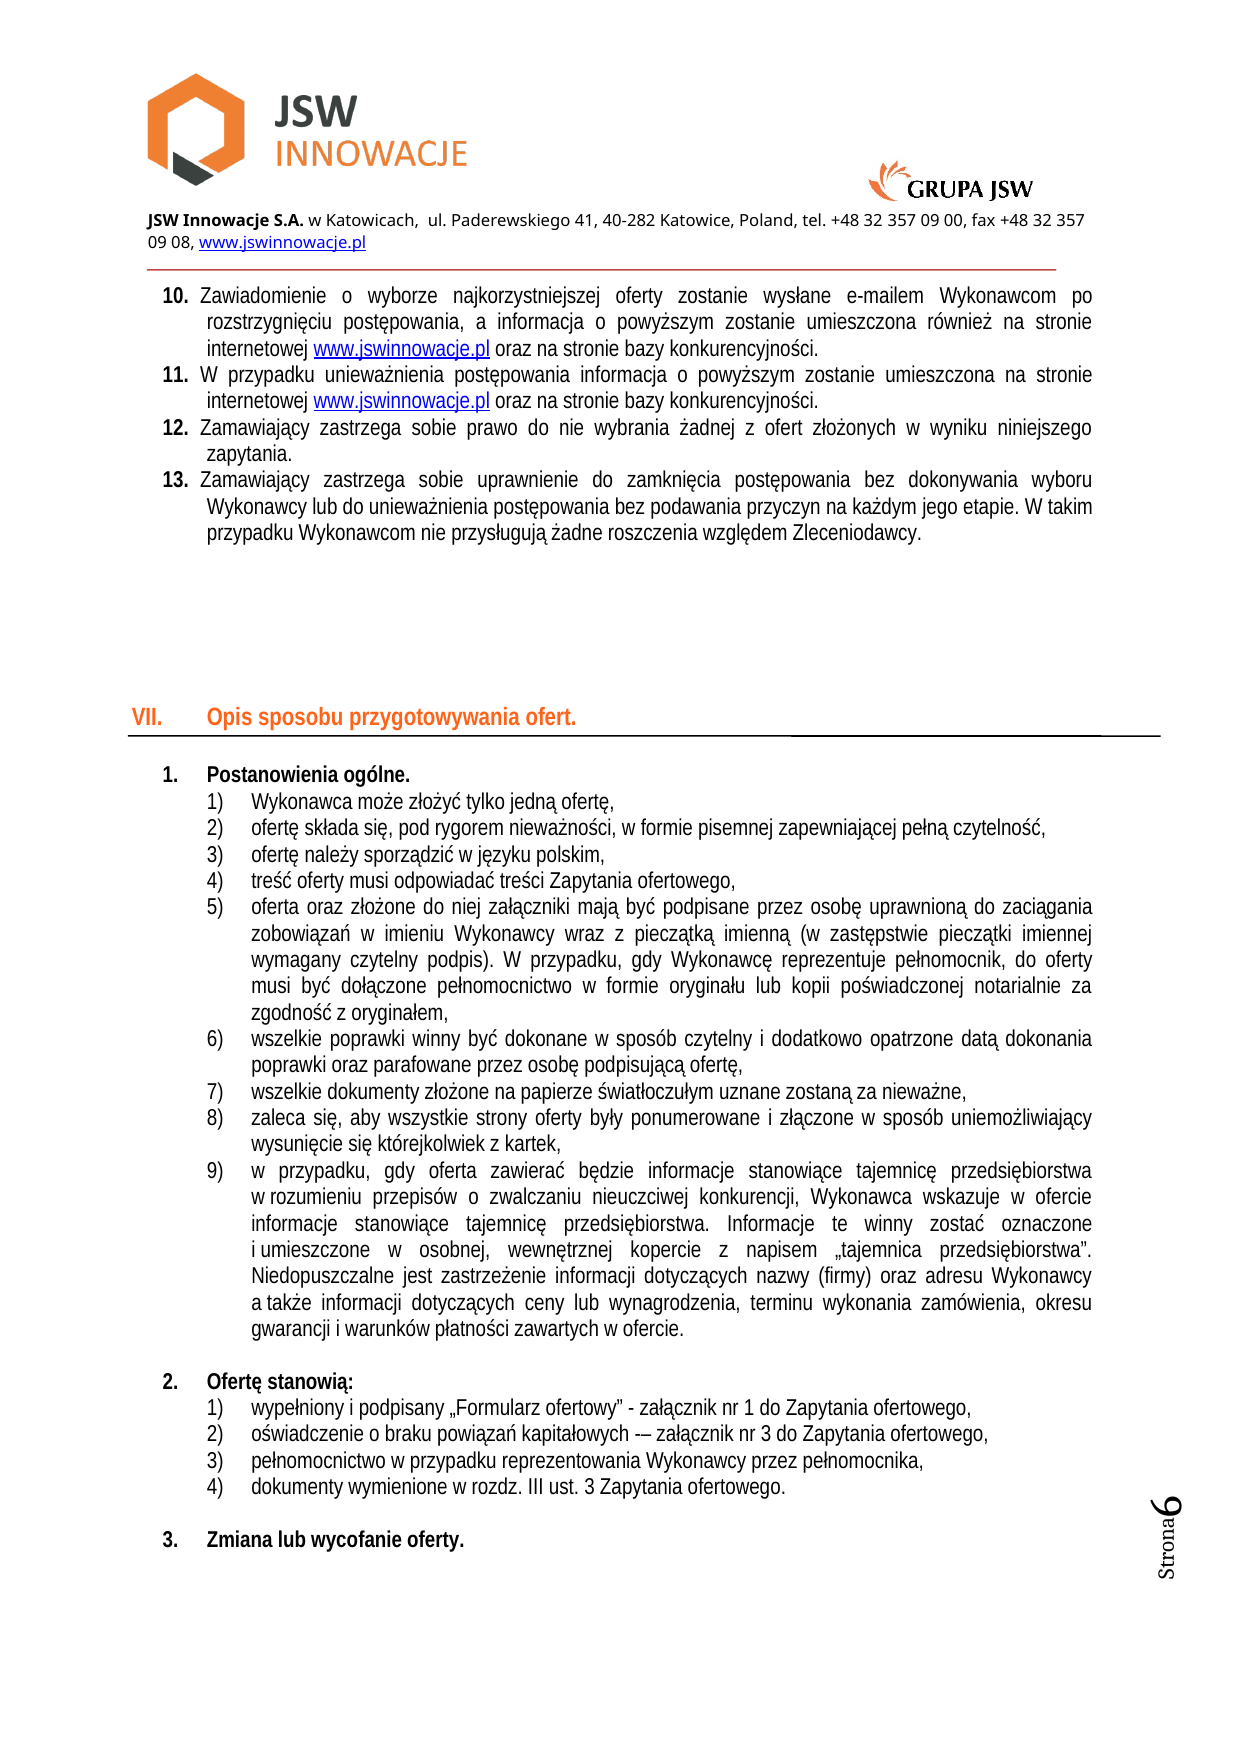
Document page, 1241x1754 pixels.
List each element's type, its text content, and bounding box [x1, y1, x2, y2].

picture [861, 156, 1039, 208]
list Postanowienia ogólne. [162, 761, 1093, 788]
list w przypadku, gdy oferta zawierać będzie informacje stanowiące tajemnicę przedsiębiorstwa w rozumieniu przepisów o zwalczaniu nieuczciwej konkurencji, Wykonawca wskazuje w ofercie informacje stanowiące tajemnicę przedsiębiorstwa. Informacje te winny zostać oznaczone i umieszczone w osobnej, wewnętrznej kopercie z napisem „tajemnica przedsiębiorstwa”. Niedopuszczalne jest zastrzeżenie informacji dotyczących nazwy (firmy) oraz adresu Wykonawcy a także informacji dotyczących ceny lub wynagrodzenia, terminu wykonania zamówienia, okresu gwarancji i warunków płatności zawartych w ofercie. [207, 1157, 1093, 1341]
list wypełniony i podpisany „Formularz ofertowy” - załącznik nr 1 do Zapytania ofertowego, [207, 1394, 1093, 1420]
list W przypadku unieważnienia postępowania informacja o powyższym zostanie umieszczona na stronie internetowej www.jswinnowacje.pl oraz na stronie bazy konkurencyjności. [162, 361, 1093, 414]
list Zamawiający zastrzega sobie prawo do nie wybrania żadnej z ofert złożonych w wyniku niniejszego zapytania. [162, 414, 1093, 466]
list Wykonawca może złożyć tylko jedną ofertę, [207, 788, 1093, 814]
list oświadczenie o braku powiązań kapitałowych -– załącznik nr 3 do Zapytania ofertowego, [207, 1420, 1093, 1447]
list ofertę składa się, pod rygorem nieważności, w formie pisemnej zapewniającej pełną czytelność, [207, 814, 1093, 841]
list dokumenty wymienione w rozdz. III ust. 3 Zapytania ofertowego. [207, 1473, 1093, 1499]
list Ofertę stanowią: [162, 1368, 1093, 1394]
list Zamawiający zastrzega sobie uprawnienie do zamknięcia postępowania bez dokonywania wyboru Wykonawcy lub do unieważnienia postępowania bez podawania przyczyn na każdym jego etapie. W takim przypadku Wykonawcom nie przysługują żadne roszczenia względem Zleceniodawcy. [162, 466, 1093, 545]
list treść oferty musi odpowiadać treści Zapytania ofertowego, [207, 867, 1093, 893]
list oferta oraz złożone do niej załączniki mają być podpisane przez osobę uprawnioną do zaciągania zobowiązań w imieniu Wykonawcy wraz z pieczątką imienną (w zastępstwie pieczątki imiennej wymagany czytelny podpis). W przypadku, gdy Wykonawcę reprezentuje pełnomocnik, do oferty musi być dołączone pełnomocnictwo w formie oryginału lub kopii poświadczonej notarialnie za zgodność z oryginałem, [207, 893, 1093, 1025]
list Zawiadomienie o wyborze najkorzystniejszej oferty zostanie wysłane e-mailem Wykonawcom po rozstrzygnięciu postępowania, a informacja o powyższym zostanie umieszczona również na stronie internetowej www.jswinnowacje.pl oraz na stronie bazy konkurencyjności. [162, 282, 1093, 361]
list pełnomocnictwo w przypadku reprezentowania Wykonawcy przez pełnomocnika, [207, 1447, 1093, 1473]
picture [147, 73, 467, 186]
list zaleca się, aby wszystkie strony oferty były ponumerowane i złączone w sposób uniemożliwiający wysunięcie się którejkolwiek z kartek, [207, 1104, 1093, 1157]
list Zmiana lub wycofanie oferty. [162, 1526, 1093, 1552]
subtitle Opis sposobu przygotowywania ofert. [162, 702, 1093, 731]
list wszelkie dokumenty złożone na papierze światłoczułym uznane zostaną za nieważne, [207, 1078, 1093, 1104]
list ofertę należy sporządzić w języku polskim, [207, 841, 1093, 867]
list wszelkie poprawki winny być dokonane w sposób czytelny i dodatkowo opatrzone datą dokonania poprawki oraz parafowane przez osobę podpisującą ofertę, [207, 1025, 1093, 1078]
